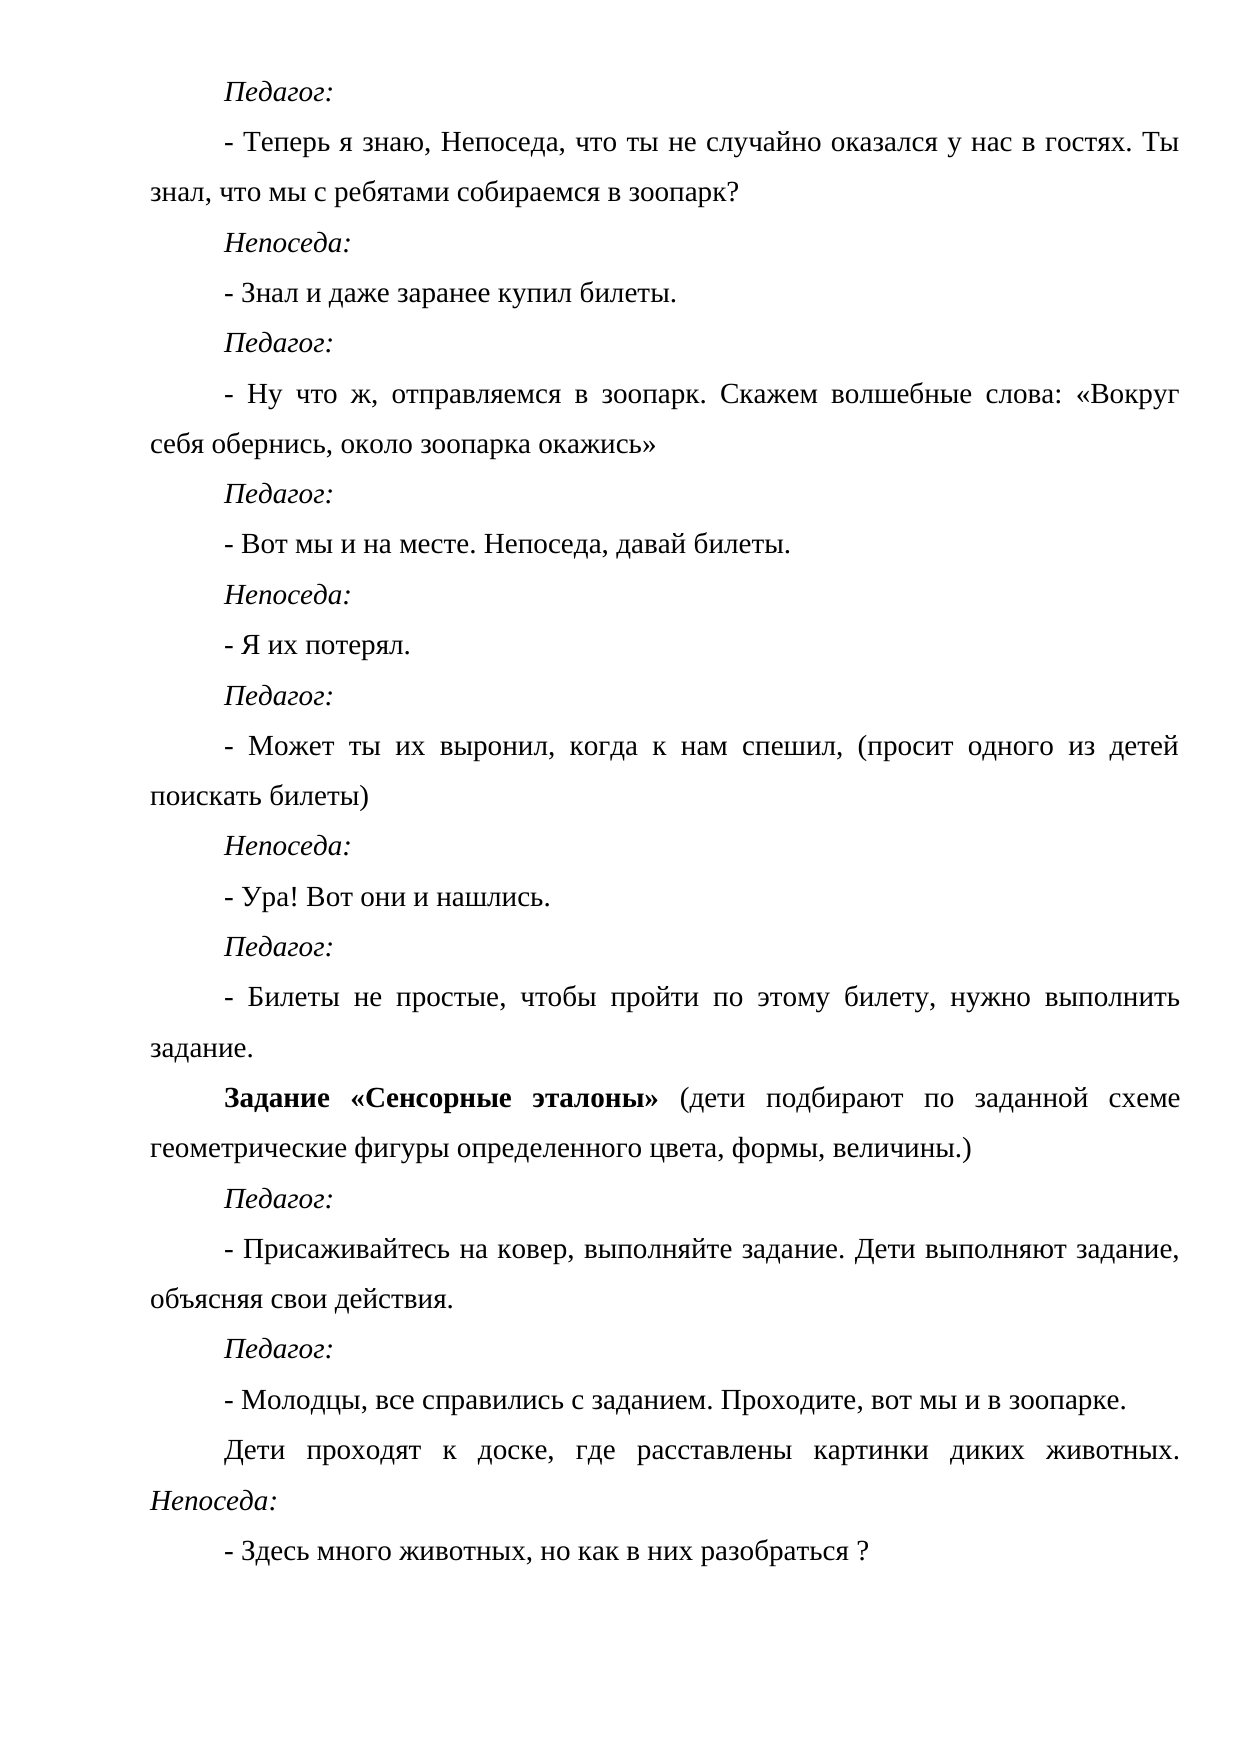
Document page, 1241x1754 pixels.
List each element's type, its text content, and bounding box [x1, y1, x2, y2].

text - Теперь я знаю, Непоседа, что ты не случайно оказался у нас в гостях. Ты знал, что мы с ребятами собираемся в зоопарк? [150, 124, 1181, 208]
text - Молодцы, все справились с заданием. Проходите, вот мы и в зоопарке. [150, 1382, 1181, 1416]
text - Присаживайтесь на ковер, выполняйте задание. Дети выполняют задание, объясняя свои действия. [150, 1231, 1181, 1315]
text Педагог: [150, 929, 1181, 963]
text Педагог: [150, 325, 1181, 359]
text Педагог: [150, 476, 1181, 510]
text Педагог: [150, 1181, 1181, 1214]
text - Билеты не простые, чтобы пройти по этому билету, нужно выполнить задание. [150, 979, 1181, 1063]
text - Вот мы и на месте. Непоседа, давай билеты. [150, 527, 1181, 560]
text - Здесь много животных, но как в них разобраться ? [150, 1533, 1181, 1566]
text Задание «Сенсорные эталоны» (дети подбирают по заданной схеме геометрические фигуры определенного цвета, формы, величины.) [150, 1080, 1181, 1164]
text Педагог: [150, 1332, 1181, 1365]
text Дети проходят к доске, где расставлены картинки диких животных. Непоседа: [150, 1432, 1181, 1516]
text - Ну что ж, отправляемся в зоопарк. Скажем волшебные слова: «Вокруг себя обернись, около зоопарка окажись» [150, 376, 1181, 459]
text Непоседа: [150, 577, 1181, 611]
text - Я их потерял. [150, 627, 1181, 661]
text Педагог: [150, 678, 1181, 711]
text - Ура! Вот они и нашлись. [150, 879, 1181, 912]
text Непоседа: [150, 225, 1181, 258]
text Педагог: [150, 74, 1181, 107]
text - Может ты их выронил, когда к нам спешил, (просит одного из детей поискать билеты) [150, 728, 1181, 812]
text - Знал и даже заранее купил билеты. [150, 275, 1181, 309]
text Непоседа: [150, 828, 1181, 862]
